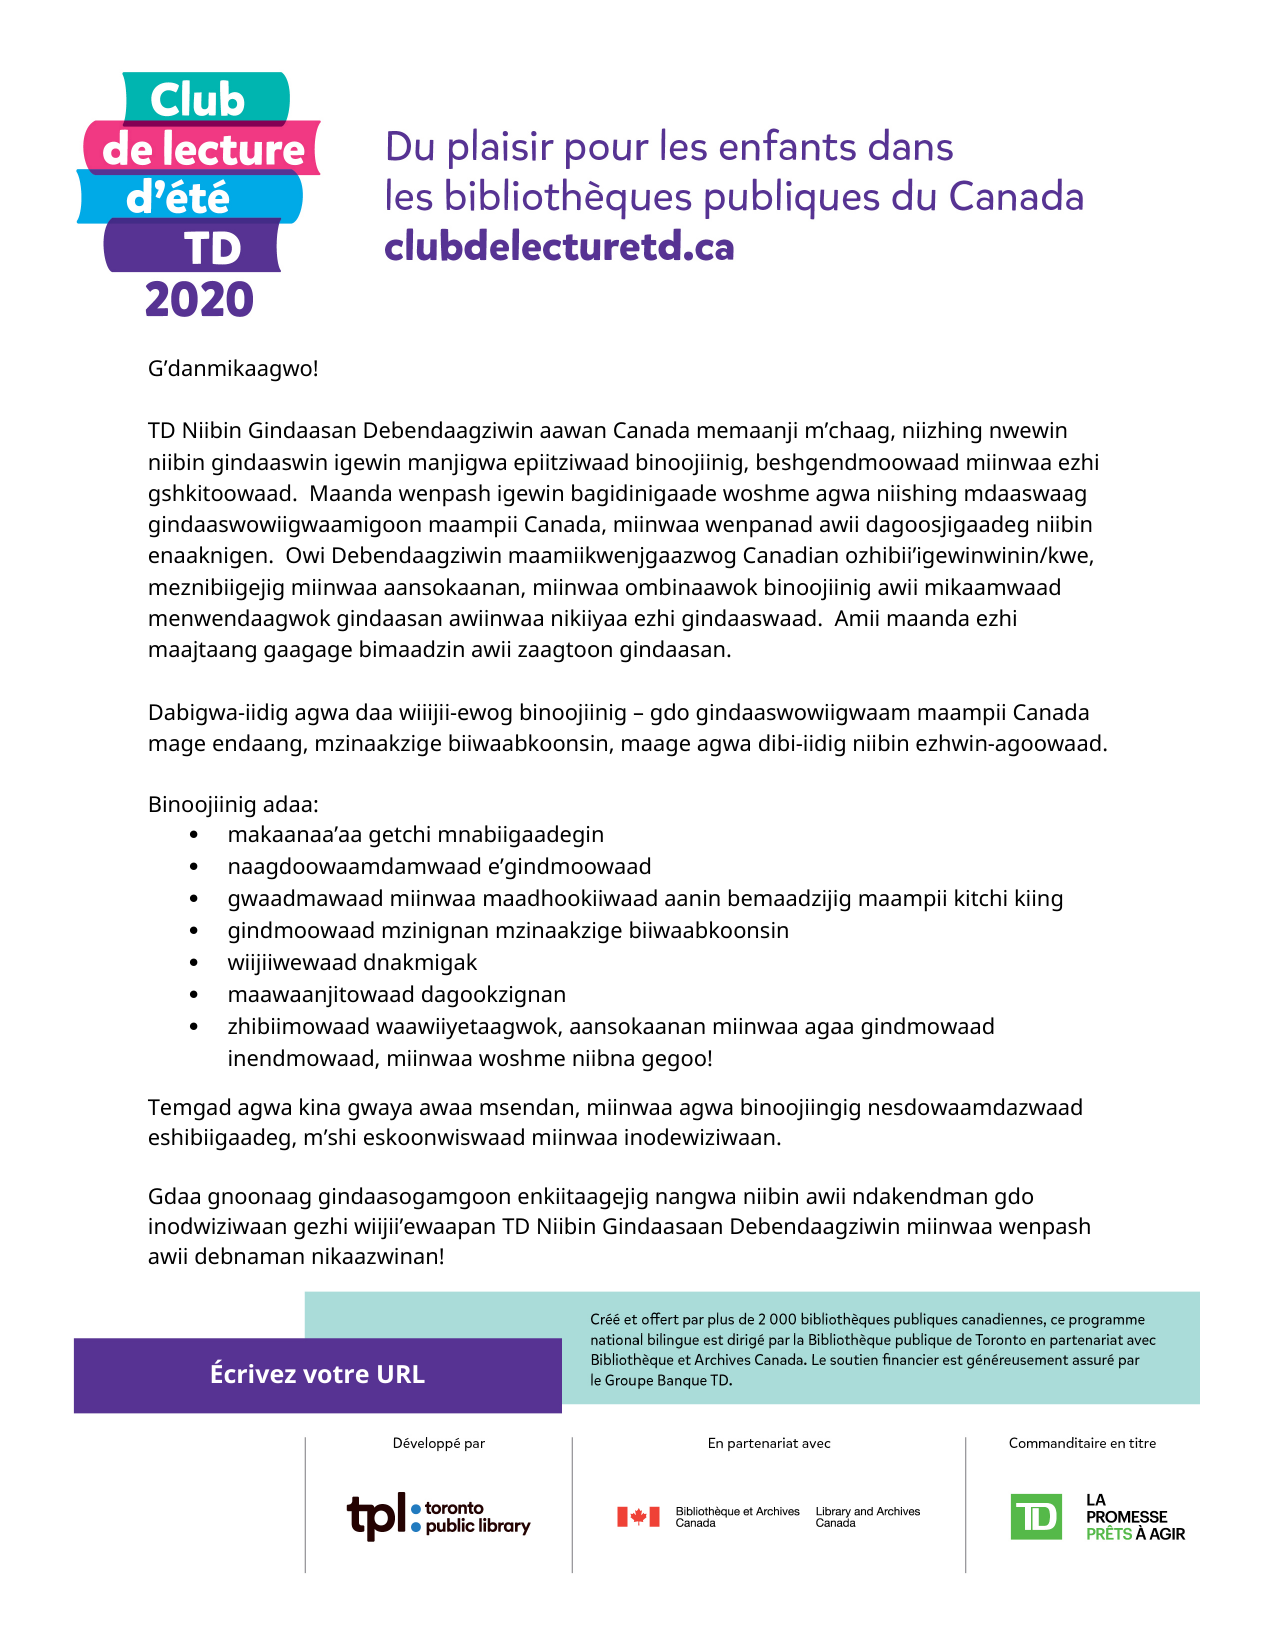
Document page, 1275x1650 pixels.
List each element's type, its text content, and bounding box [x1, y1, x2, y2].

list gindmoowaad mzinignan mzinaakzige biiwaabkoonsin [190, 915, 1127, 945]
list wiijiiwewaad dnakmigak [190, 947, 1127, 977]
text Dabigwa-iidig agwa daa wiiijii-ewog binoojiinig – gdo gindaaswowiigwaam maampii Canada mage endaang, mzinaakzige biiwaabkoonsin, maage agwa dibi-iidig niibin ezhwin-agoowaad. [148, 695, 1127, 758]
text TD Niibin Gindaasan Debendaagziwin aawan Canada memaanji m’chaag, niizhing nwewin niibin gindaaswin igewin manjigwa epiitziwaad binoojiinig, beshgendmoowaad miinwaa ezhi gshkitoowaad. Maanda wenpash igewin bagidinigaade woshme agwa niishing mdaaswaag gindaaswowiigwaamigoon maampii Canada, miinwaa wenpanad awii dagoosjigaadeg niibin enaaknigen. Owi Debendaagziwin maamiikwenjgaazwog Canadian ozhibii’igewinwinin/kwe, meznibiigejig miinwaa aansokaanan, miinwaa ombinaawok binoojiinig awii mikaamwaad menwendaagwok gindaasan awiinwaa nikiiyaa ezhi gindaaswaad. Amii maanda ezhi maajtaang gaagage bimaadzin awii zaagtoon gindaasan. [148, 414, 1127, 664]
text Gdaa gnoonaag gindaasogamgoon enkiitaagejig nangwa niibin awii ndakendman gdo inodwiziwaan gezhi wiijii’ewaapan TD Niibin Gindaasaan Debendaagziwin miinwaa wenpash awii debnaman nikaazwinan! [148, 1152, 1127, 1271]
list zhibiimowaad waawiiyetaagwok, aansokaanan miinwaa agaa gindmowaad inendmowaad, miinwaa woshme niibna gegoo! [190, 1011, 1127, 1073]
list maawaanjitowaad dagookzignan [190, 979, 1127, 1009]
text G’danmikaagwo! [148, 351, 1127, 383]
text Binoojiinig adaa: [148, 789, 1127, 819]
list makaanaa’aa getchi mnabiigaadegin [190, 819, 1127, 848]
list naagdoowaamdamwaad e’gindmoowaad [190, 851, 1127, 881]
list gwaadmawaad miinwaa maadhookiiwaad aanin bemaadzijig maampii kitchi kiing [190, 883, 1127, 913]
text Temgad agwa kina gwaya awaa msendan, miinwaa agwa binoojiingig nesdowaamdazwaad eshibiigaadeg, m’shi eskoonwiswaad miinwaa inodewiziwaan. [148, 1092, 1127, 1152]
picture [0, 0, 1275, 1648]
